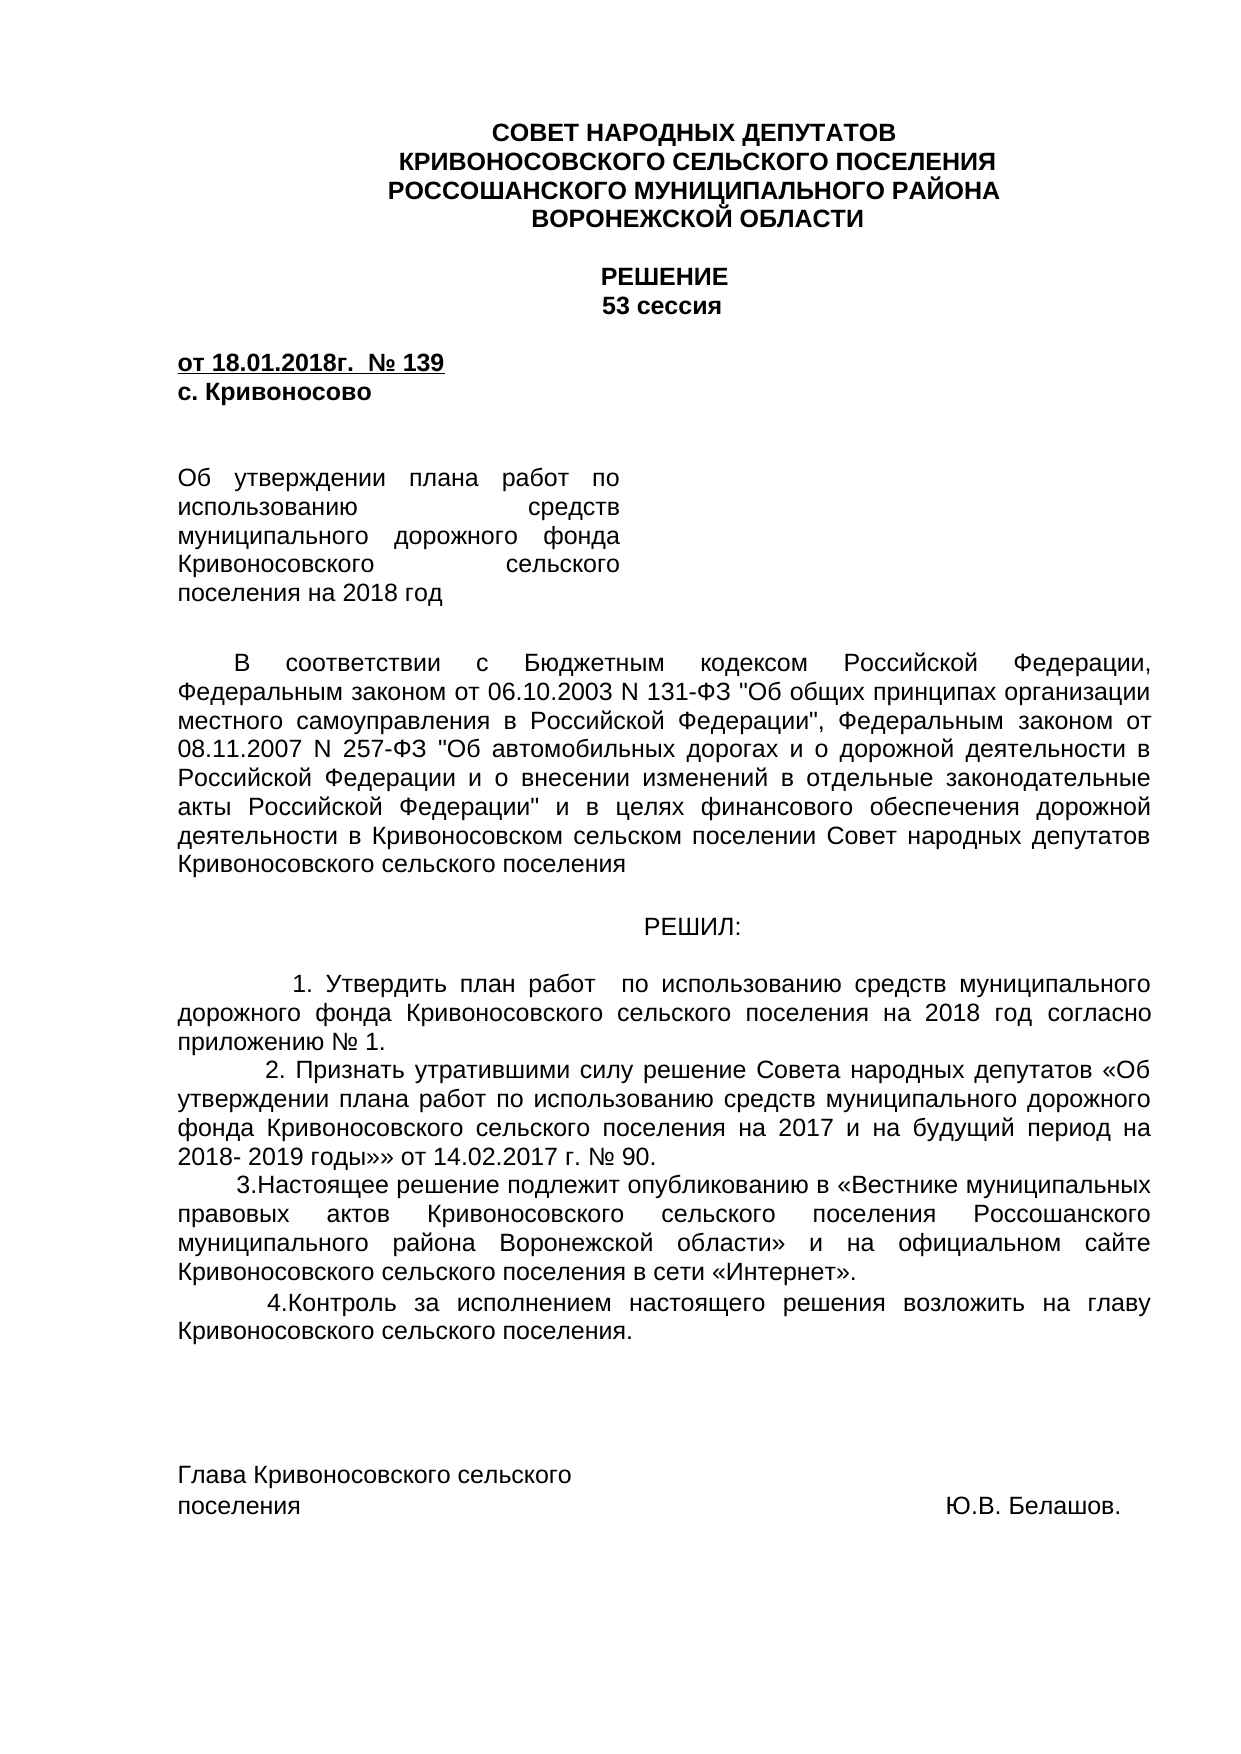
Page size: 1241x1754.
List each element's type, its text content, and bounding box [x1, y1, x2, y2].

text Об утверждении плана работ по использованию средств муниципального дорожного фонда Кривоносовского сельского поселения на 2018 год [177, 463, 620, 607]
text 3.Настоящее решение подлежит опубликованию в «Вестнике муниципальных правовых актов Кривоносовского сельского поселения Россошанского муниципального района Воронежской области» и на официальном сайте Кривоносовского сельского поселения в сети «Интернет». [177, 1170, 1152, 1285]
text В соответствии с Бюджетным кодексом Российской Федерации, Федеральным законом от 06.10.2003 N 131-ФЗ "Об общих принципах организации местного самоуправления в Российской Федерации", Федеральным законом от 08.11.2007 N 257-ФЗ "Об автомобильных дорогах и о дорожной деятельности в Российской Федерации и о внесении изменений в отдельные законодательные акты Российской Федерации" и в целях финансового обеспечения дорожной деятельности в Кривоносовском сельском поселении Совет народных депутатов Кривоносовского сельского поселения [177, 648, 1152, 878]
text поселения Ю.В. Белашов. [177, 1491, 1152, 1519]
text от 18.01.2018г. № 139 [177, 348, 1152, 377]
text ВОРОНЕЖСКОЙ ОБЛАСТИ [177, 204, 1152, 233]
text РОССОШАНСКОГО МУНИЦИПАЛЬНОГО РАЙОНА [177, 176, 1152, 204]
list 1. Утвердить план работ по использованию средств муниципального дорожного фонда Кривоносовского сельского поселения на 2018 год согласно приложению № 1. [177, 969, 1152, 1055]
text СОВЕТ НАРОДНЫХ ДЕПУТАТОВ [177, 118, 1152, 147]
text КРИВОНОСОВСКОГО СЕЛЬСКОГО ПОСЕЛЕНИЯ [177, 147, 1152, 176]
text с. Кривоносово [177, 377, 1152, 406]
text РЕШИЛ: [177, 912, 1152, 940]
text 53 сессия [148, 291, 1181, 319]
list 2. Признать утратившими силу решение Совета народных депутатов «Об утверждении плана работ по использованию средств муниципального дорожного фонда Кривоносовского сельского поселения на 2017 и на будущий период на 2018- 2019 годы»» от 14.02.2017 г. № 90. [177, 1055, 1152, 1170]
text 4.Контроль за исполнением настоящего решения возложить на главу Кривоносовского сельского поселения. [177, 1287, 1152, 1345]
text Глава Кривоносовского сельского [177, 1460, 1152, 1489]
subtitle РЕШЕНИЕ [148, 262, 1181, 291]
